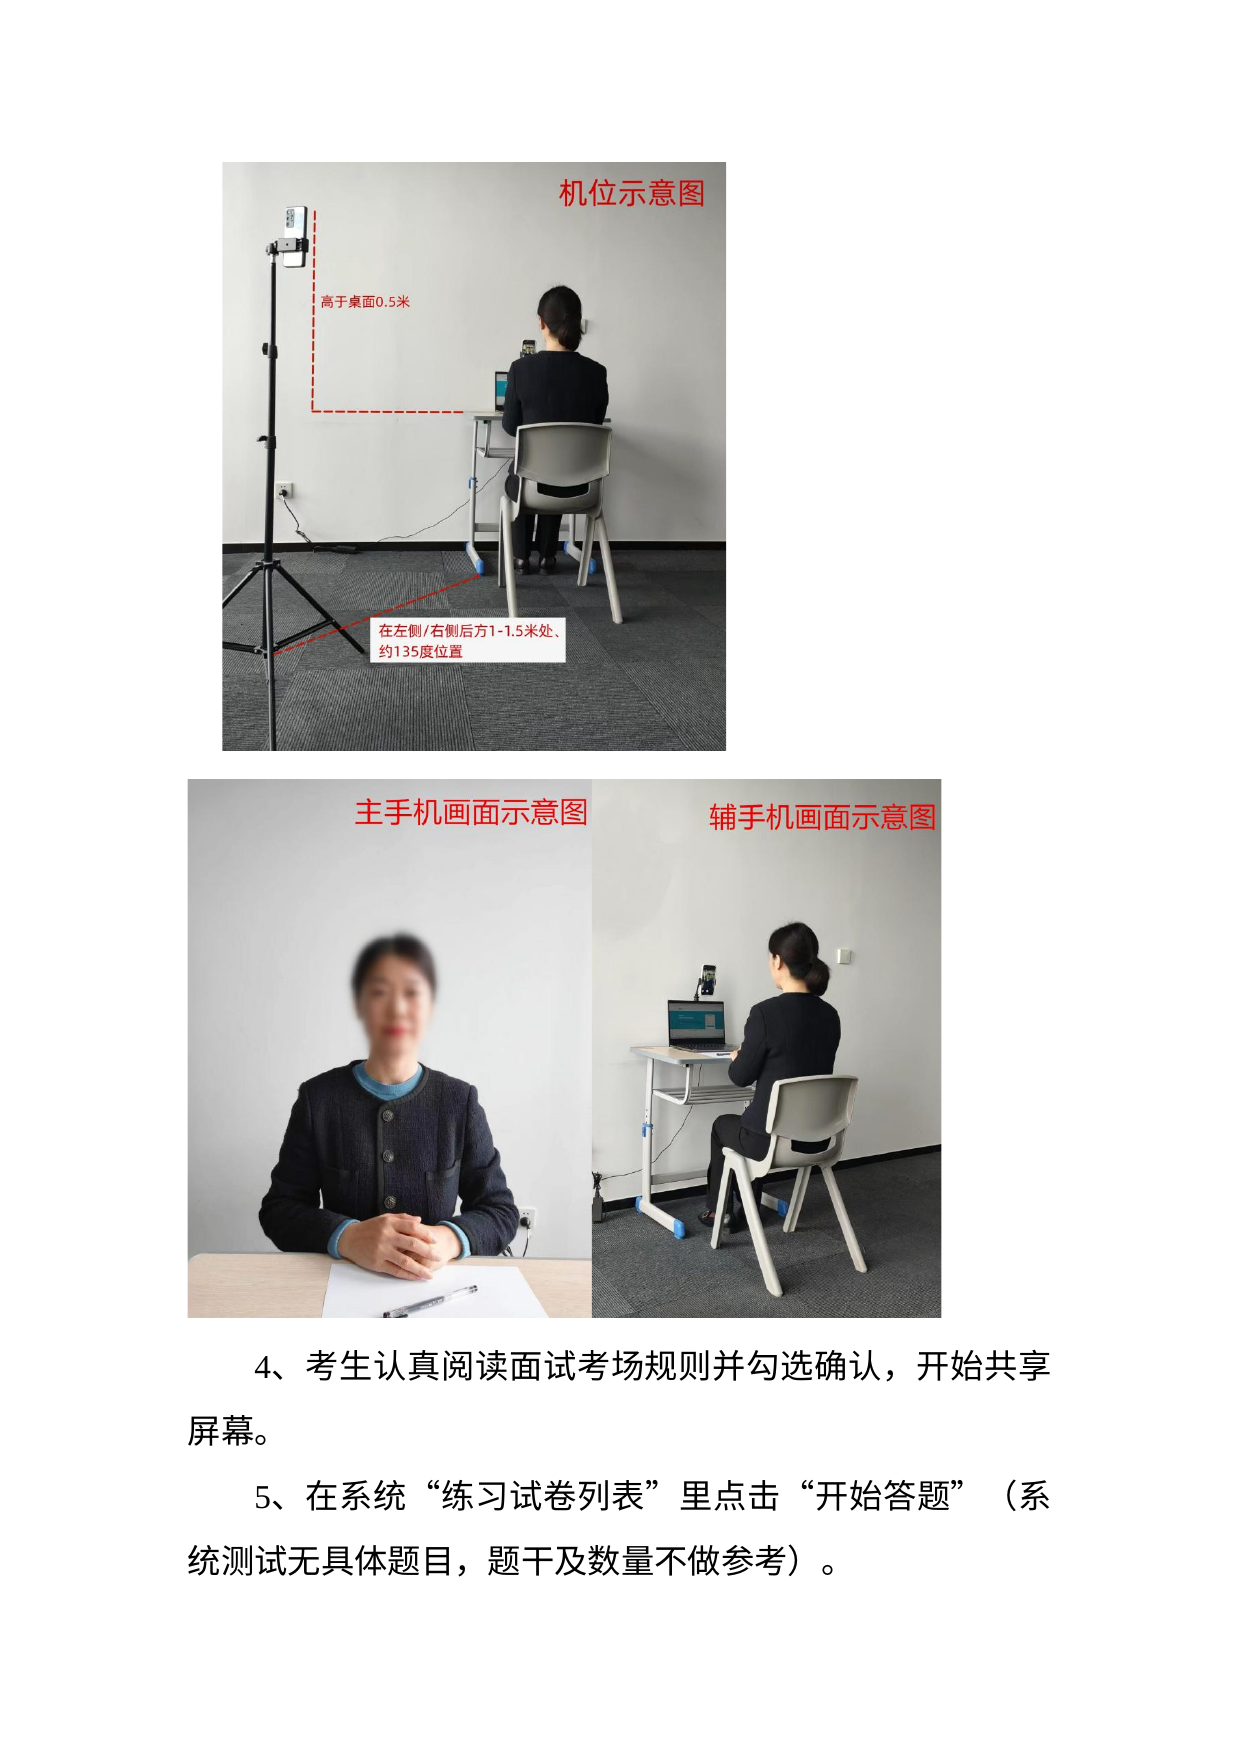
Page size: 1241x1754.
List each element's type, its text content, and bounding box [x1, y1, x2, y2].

text 4、考生认真阅读面试考场规则并勾选确认，开始共享屏幕。 [187, 1332, 1053, 1462]
picture [187, 779, 942, 1318]
picture [222, 162, 727, 751]
text 5、在系统“练习试卷列表”里点击“开始答题”（系统测试无具体题目，题干及数量不做参考）。 [187, 1462, 1053, 1592]
